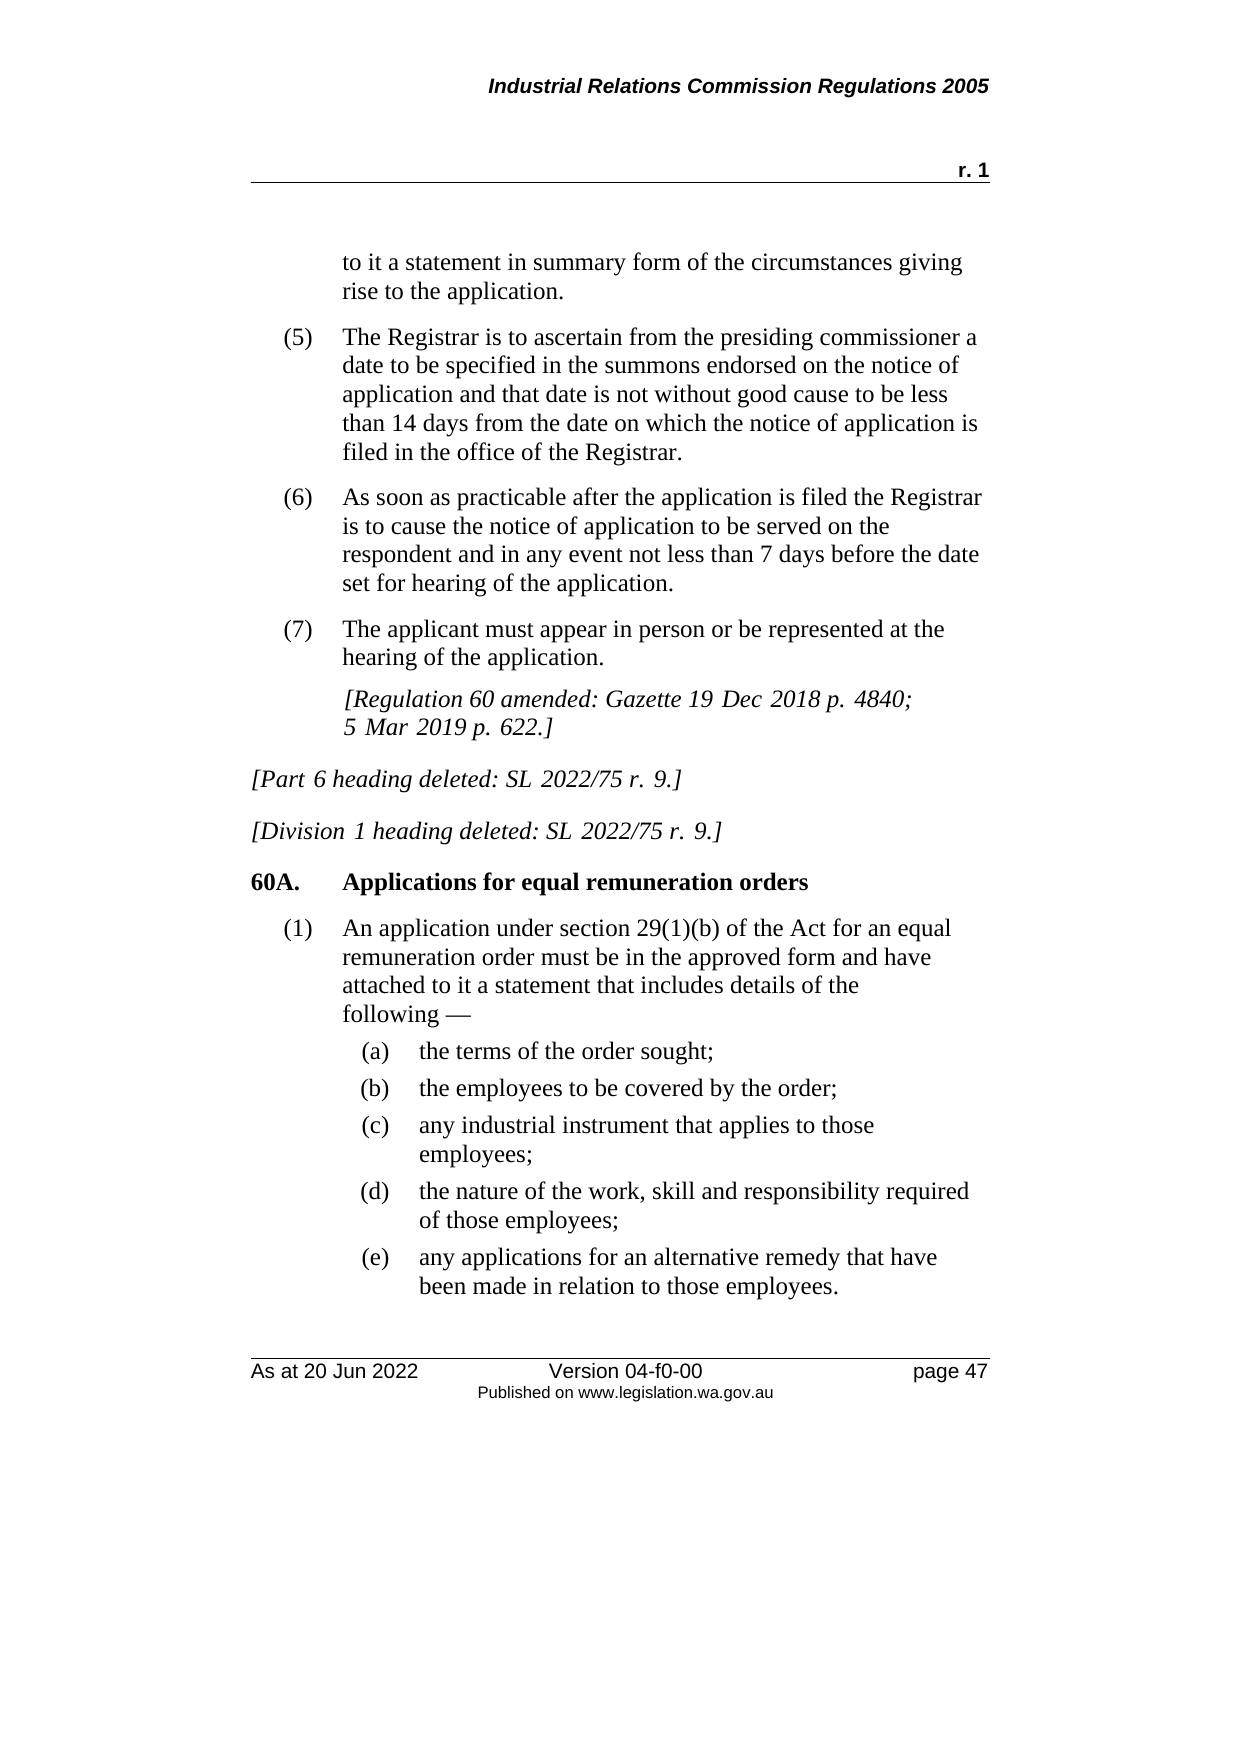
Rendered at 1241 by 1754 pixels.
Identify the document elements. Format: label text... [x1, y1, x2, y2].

text (7) The applicant must appear in person or be represented at the hearing of the application. [251, 614, 990, 671]
text (5) The Registrar is to ascertain from the presiding commissioner a date to be specified in the summons endorsed on the notice of application and that date is not without good cause to be less than 14 days from the date on which the notice of application is filed in the office of the Registrar. [251, 322, 990, 465]
text [Regulation 60 amended: Gazette 19 Dec 2018 p. 4840; 5 Mar 2019 p. 622.] [251, 684, 990, 741]
text (b) the employees to be covered by the order; [251, 1073, 990, 1102]
text (6) As soon as practicable after the application is filed the Registrar is to cause the notice of application to be served on the respondent and in any event not less than 7 days before the date set for hearing of the application. [251, 482, 990, 597]
subtitle 60A. Applications for equal remuneration orders [251, 867, 990, 896]
text (e) any applications for an alternative remedy that have been made in relation to those employees. [251, 1242, 990, 1299]
text (d) the nature of the work, skill and responsibility required of those employees; [251, 1176, 990, 1234]
text (a) the terms of the order sought; [251, 1036, 990, 1065]
text (1) An application under section 29(1)(b) of the Act for an equal remuneration order must be in the approved form and have attached to it a statement that includes details of the following — [251, 913, 990, 1028]
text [251, 247, 990, 305]
text [Part 6 heading deleted: SL 2022/75 r. 9.] [251, 764, 990, 793]
text (c) any industrial instrument that applies to those employees; [251, 1110, 990, 1168]
text [Division 1 heading deleted: SL 2022/75 r. 9.] [251, 816, 990, 844]
